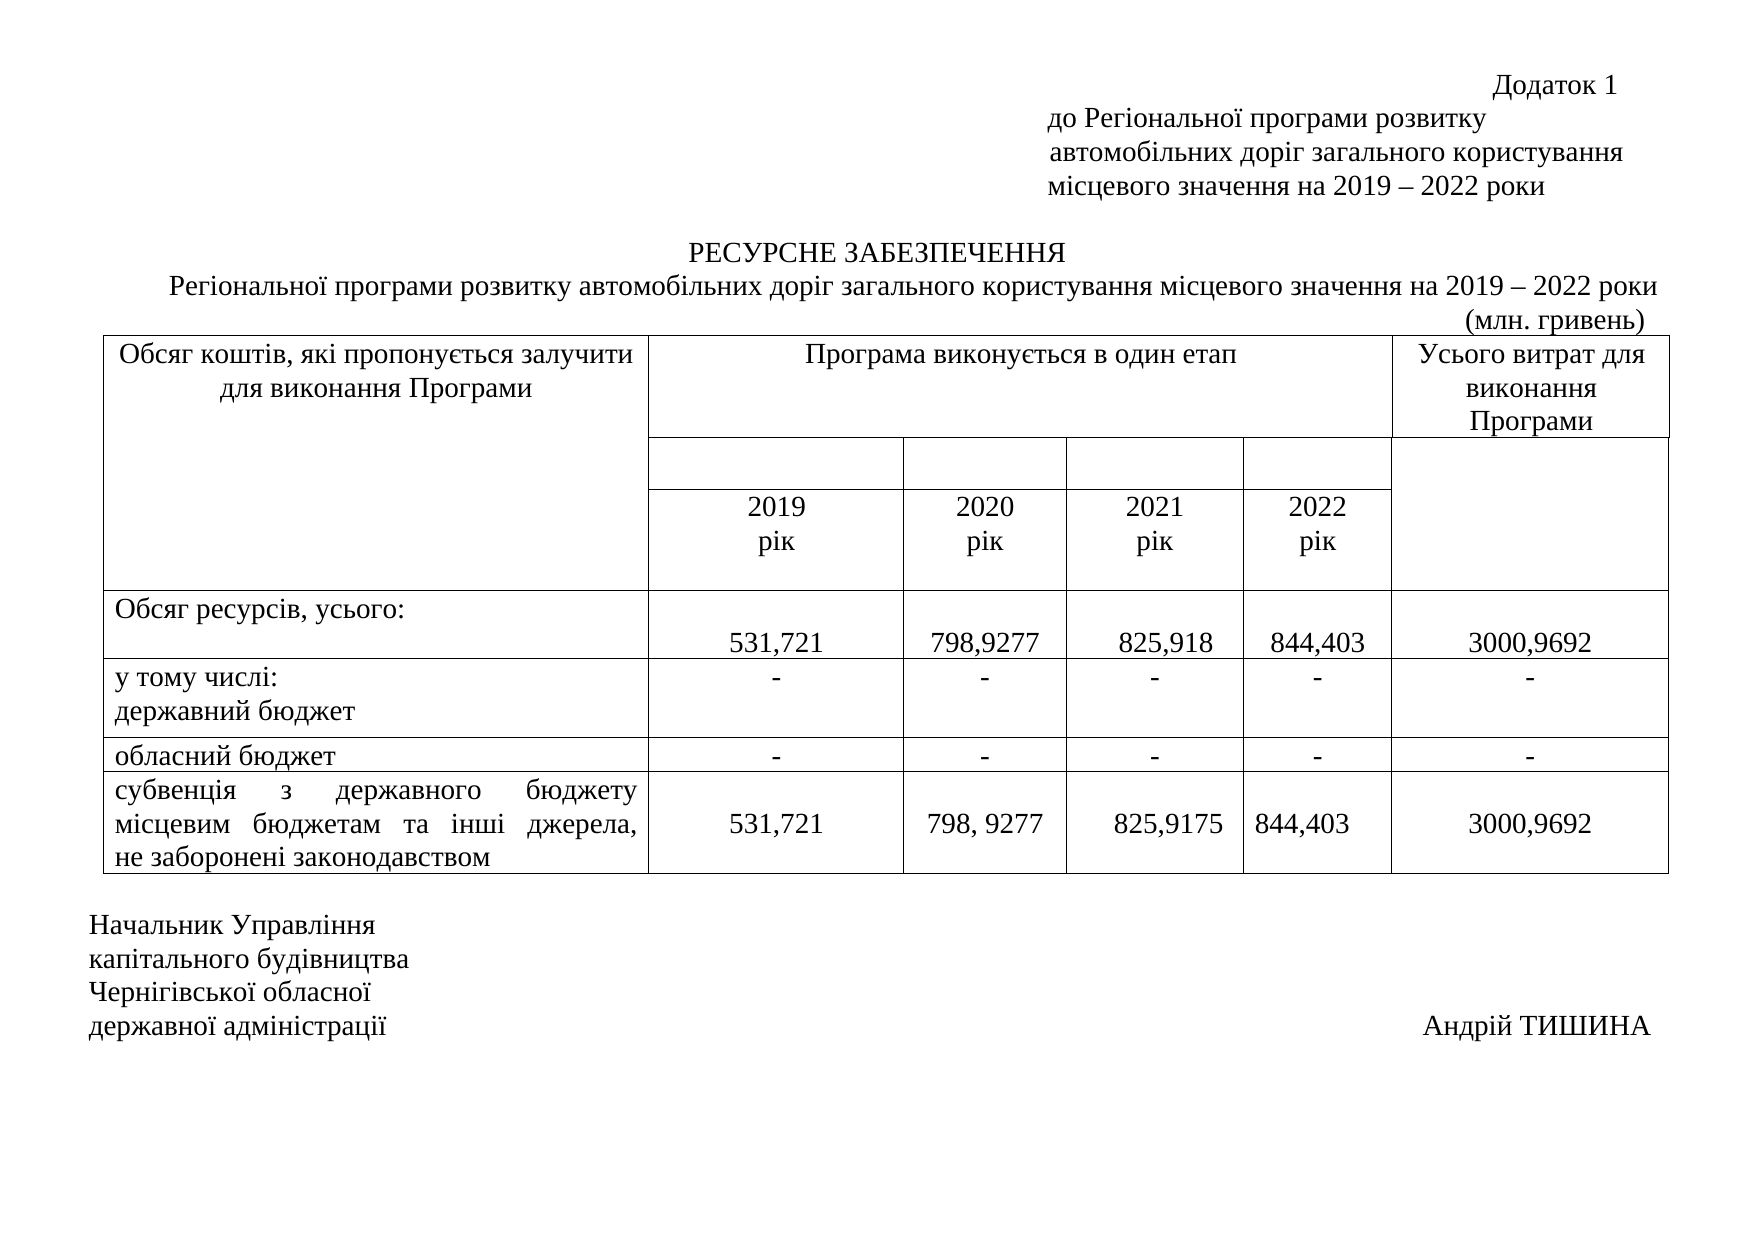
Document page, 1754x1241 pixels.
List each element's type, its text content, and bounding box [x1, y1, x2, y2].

table_cell [1392, 438, 1668, 590]
table_cell 844,403 [1244, 772, 1391, 873]
text Начальник Управління [88, 907, 1665, 941]
table_cell - [1067, 738, 1243, 771]
table_cell - [1392, 738, 1668, 771]
table_cell [904, 438, 1066, 488]
text РЕСУРСНЕ ЗАБЕЗПЕЧЕННЯ [88, 235, 1665, 268]
table_cell 3000,9692 [1392, 591, 1668, 658]
table_cell - [904, 659, 1066, 737]
table_cell 798,9277 [904, 591, 1066, 658]
table_cell Обсяг ресурсів, усього: [104, 591, 648, 658]
text Чернігівської обласної [88, 974, 1665, 1008]
table_cell 844,403 [1244, 591, 1391, 658]
table_header Програма виконується в один етап [649, 336, 1392, 437]
text (млн. гривень) [1268, 302, 1665, 335]
table_cell 825,9175 [1067, 772, 1243, 873]
table_cell 825,918 [1067, 591, 1243, 658]
table_cell 2020 рік [904, 490, 1066, 590]
table_header Обсяг коштів, які пропонується залучити для виконання Програми [104, 336, 648, 590]
table_cell - [1067, 659, 1243, 737]
text державної адміністрації Андрій ТИШИНА [88, 1008, 1665, 1042]
table_cell [1244, 438, 1391, 488]
table_cell 2019 рік [649, 490, 903, 590]
table_cell - [1392, 659, 1668, 737]
table_cell - [904, 738, 1066, 771]
table_cell обласний бюджет [104, 738, 648, 771]
table_cell субвенція з державного бюджету місцевим бюджетам та інші джерела, не заборонені законодавством [104, 772, 648, 873]
table_cell 531,721 [649, 772, 903, 873]
table_cell - [1244, 738, 1391, 771]
table_cell - [649, 659, 903, 737]
table_cell - [1244, 659, 1391, 737]
table_cell 531,721 [649, 591, 903, 658]
text до Регіональної програми розвитку [88, 101, 1665, 134]
table_cell - [649, 738, 903, 771]
table_header Усього витрат для виконання Програми [1393, 336, 1669, 437]
table_cell [649, 438, 903, 488]
text Регіональної програми розвитку автомобільних доріг загального користування місцевого значення на 2019 – 2022 роки [88, 268, 1665, 302]
table_cell 2022 рік [1244, 490, 1391, 590]
text автомобільних доріг загального користування [88, 134, 1665, 168]
table_cell 3000,9692 [1392, 772, 1668, 873]
table_cell 798, 9277 [904, 772, 1066, 873]
table_cell [1067, 438, 1243, 488]
text місцевого значення на 2019 – 2022 роки [88, 168, 1665, 201]
table_cell 2021 рік [1067, 490, 1243, 590]
text капітального будівництва [88, 941, 1665, 974]
text Додаток 1 [88, 67, 1665, 101]
table_cell у тому числі: державний бюджет [104, 659, 648, 737]
